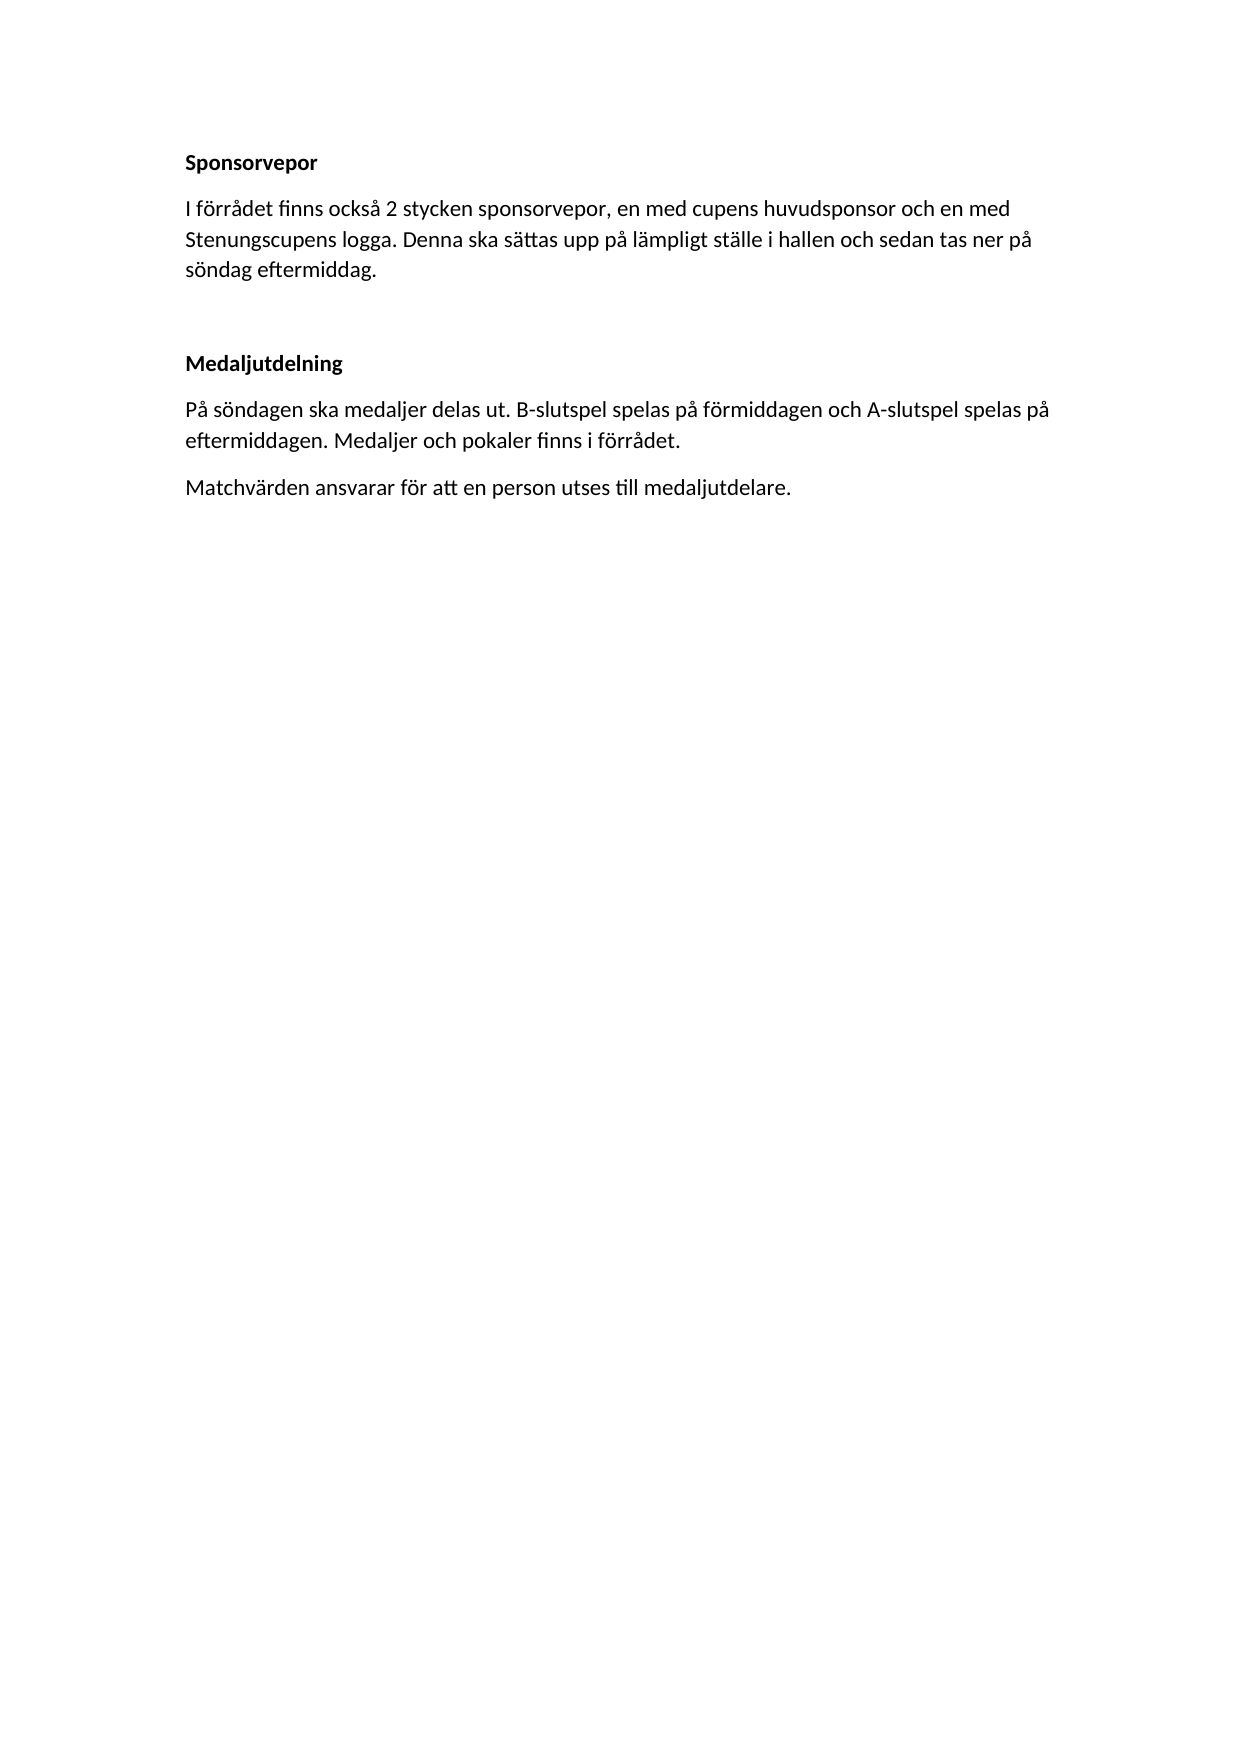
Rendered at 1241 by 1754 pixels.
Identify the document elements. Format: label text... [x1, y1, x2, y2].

text Matchvärden ansvarar för att en person utses till medaljutdelare. [185, 473, 1093, 501]
text På söndagen ska medaljer delas ut. B-slutspel spelas på förmiddagen och A-slutspel spelas på eftermiddagen. Medaljer och pokaler finns i förrådet. [185, 396, 1093, 454]
text I förrådet finns också 2 stycken sponsorvepor, en med cupens huvudsponsor och en med Stenungscupens logga. Denna ska sättas upp på lämpligt ställe i hallen och sedan tas ner på söndag eftermiddag. [185, 194, 1093, 283]
text Medaljutdelning [185, 349, 1093, 377]
text Sponsorvepor [185, 148, 1093, 176]
